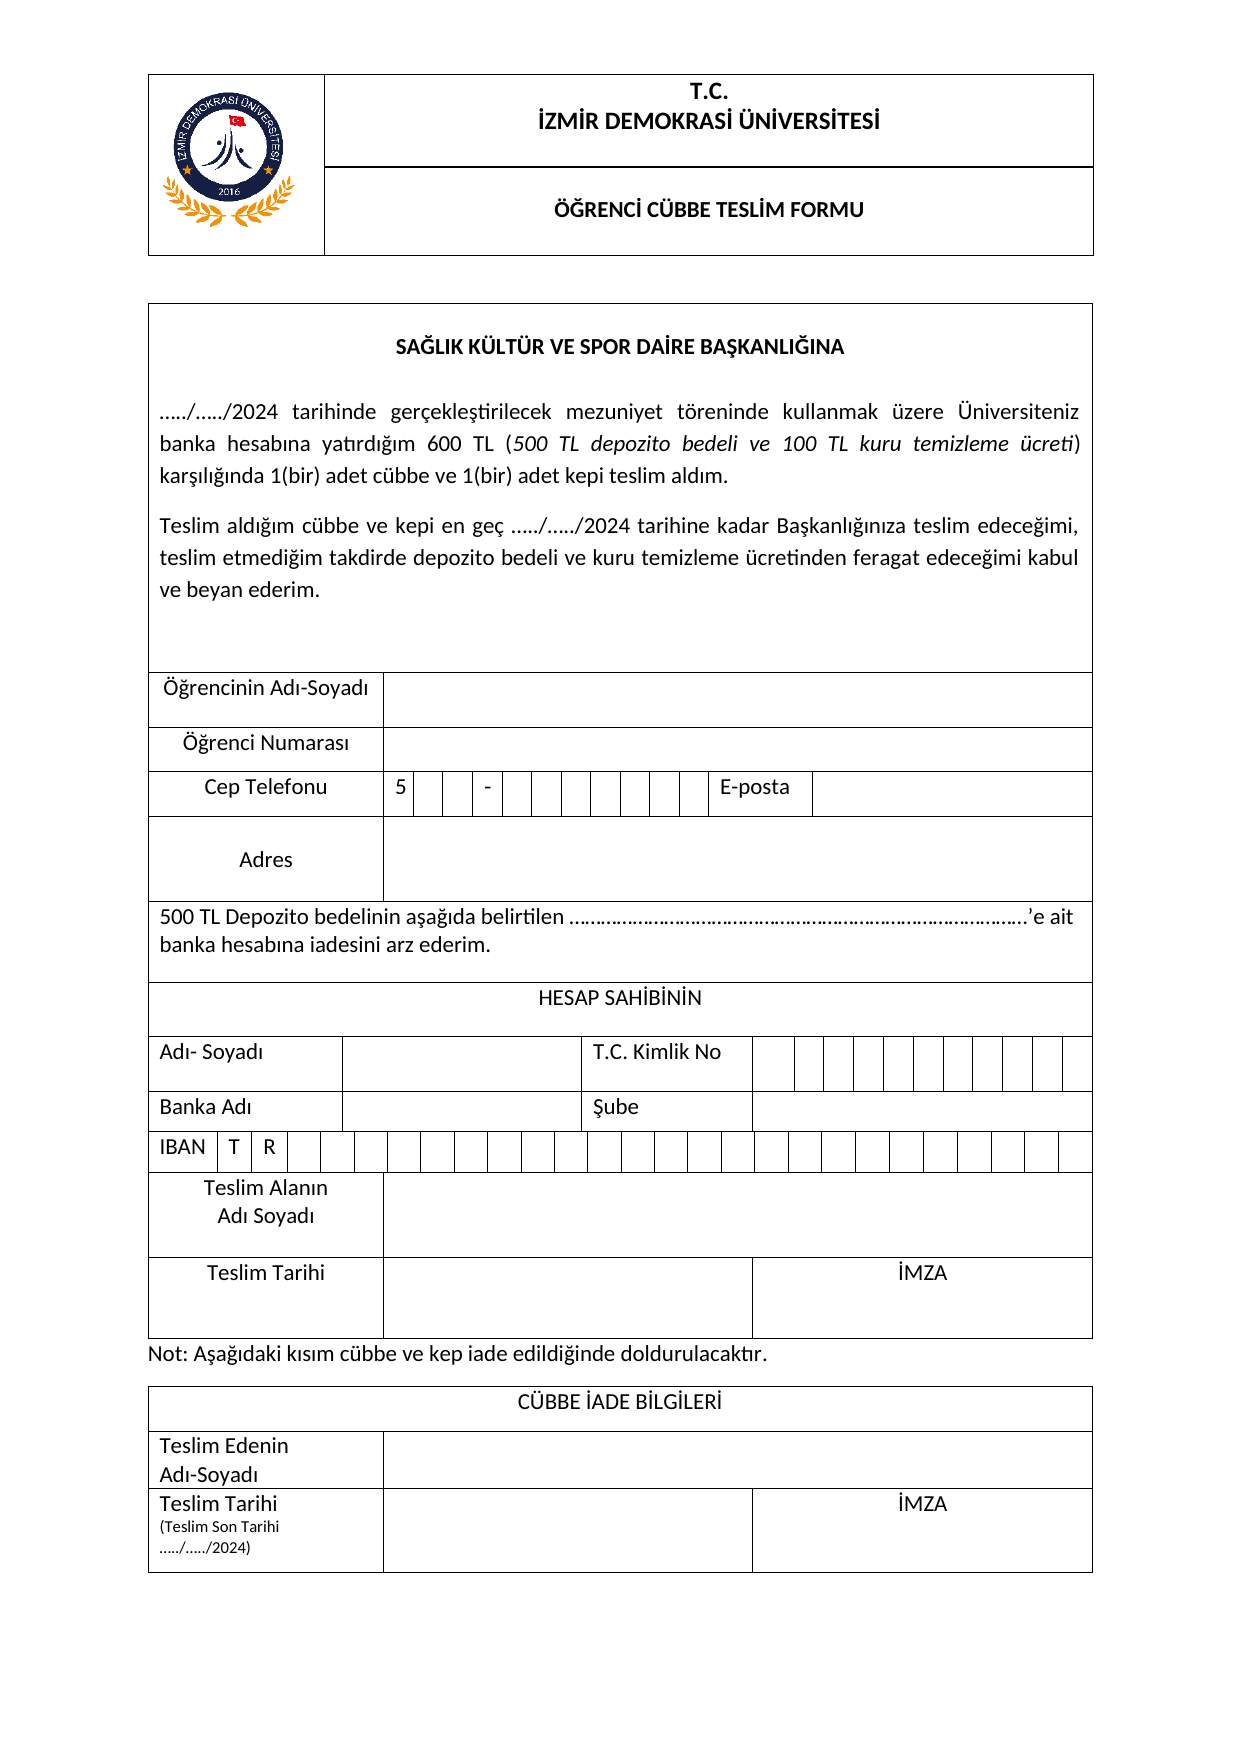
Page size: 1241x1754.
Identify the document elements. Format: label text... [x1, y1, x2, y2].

table_cell [755, 1132, 788, 1172]
table_cell [795, 1037, 823, 1091]
table_cell 500 TL Depozito bedelinin aşağıda belirtilen ……………………………………………………………………………’e ait banka hesabına iadesini arz ederim. [149, 902, 1092, 982]
table_cell [421, 1132, 454, 1172]
table_cell [854, 1037, 883, 1091]
table_cell [884, 1037, 913, 1091]
table_cell [680, 772, 708, 816]
table_header T.C. İZMİR DEMOKRASİ ÜNİVERSİTESİ [325, 75, 1093, 166]
table_cell [1063, 1037, 1092, 1091]
table_header CÜBBE İADE BİLGİLERİ [149, 1387, 1092, 1431]
table_cell R [252, 1132, 287, 1172]
table_cell [384, 817, 1092, 901]
table_cell [688, 1132, 721, 1172]
table_cell Teslim Alanın Adı Soyadı [149, 1173, 383, 1257]
table_cell [555, 1132, 587, 1172]
table_cell [384, 728, 1092, 771]
table_cell [488, 1132, 521, 1172]
table_cell T [218, 1132, 251, 1172]
table_cell [321, 1132, 354, 1172]
table_cell Teslim Tarihi (Teslim Son Tarihi …../…../2024) [149, 1489, 383, 1572]
table_cell IBAN [149, 1132, 217, 1172]
table_cell [591, 772, 620, 816]
table_cell Adres [149, 817, 383, 901]
table_cell [973, 1037, 1002, 1091]
table_cell Banka Adı [149, 1092, 342, 1131]
table_cell [655, 1132, 687, 1172]
table_cell [503, 772, 531, 816]
table_cell Öğrencinin Adı-Soyadı [149, 673, 383, 727]
table_cell [414, 772, 442, 816]
table_cell [1025, 1132, 1058, 1172]
table_cell 5 [384, 772, 413, 816]
table_cell [621, 772, 649, 816]
table_cell [443, 772, 472, 816]
table_cell [455, 1132, 487, 1172]
table_cell [914, 1037, 943, 1091]
table_header [149, 75, 324, 255]
table_cell [722, 1132, 754, 1172]
table_cell [384, 1173, 1092, 1257]
table_cell [824, 1037, 853, 1091]
table_cell [562, 772, 590, 816]
table_cell [384, 1489, 752, 1572]
table_cell Cep Telefonu [149, 772, 383, 816]
table_cell Teslim Edenin Adı-Soyadı [149, 1432, 383, 1488]
table_cell [650, 772, 679, 816]
table_cell [1059, 1132, 1092, 1172]
table_cell [622, 1132, 654, 1172]
table_cell [1033, 1037, 1062, 1091]
table_cell [343, 1092, 581, 1131]
table_cell [384, 1258, 752, 1338]
table_cell İMZA [753, 1258, 1092, 1338]
table_cell HESAP SAHİBİNİN [149, 983, 1092, 1036]
table_cell [753, 1037, 794, 1091]
table_cell [388, 1132, 420, 1172]
table_cell [1003, 1037, 1032, 1091]
table_cell [992, 1132, 1024, 1172]
table_cell Öğrenci Numarası [149, 728, 383, 771]
table_cell [753, 1092, 1092, 1131]
table_cell [958, 1132, 991, 1172]
table_cell [384, 1432, 1092, 1488]
table_cell [355, 1132, 387, 1172]
table_cell Adı- Soyadı [149, 1037, 342, 1091]
table_cell [588, 1132, 621, 1172]
table_cell Teslim Tarihi [149, 1258, 383, 1338]
text Not: Aşağıdaki kısım cübbe ve kep iade edildiğinde doldurulacaktır. [148, 1339, 1093, 1367]
table_cell [522, 1132, 554, 1172]
table_cell [813, 772, 1092, 816]
table_cell [384, 673, 1092, 727]
table_cell [924, 1132, 957, 1172]
table_cell [890, 1132, 923, 1172]
table_cell T.C. Kimlik No [582, 1037, 752, 1091]
table_cell [856, 1132, 889, 1172]
table_cell ÖĞRENCİ CÜBBE TESLİM FORMU [325, 168, 1093, 255]
table_cell - [473, 772, 502, 816]
table_cell [343, 1037, 581, 1091]
table_cell Şube [582, 1092, 752, 1131]
table_cell [288, 1132, 320, 1172]
table_cell [532, 772, 561, 816]
table_cell İMZA [753, 1489, 1092, 1572]
table_cell [789, 1132, 821, 1172]
table_cell E-posta [709, 772, 812, 816]
table_cell [944, 1037, 972, 1091]
table_header SAĞLIK KÜLTÜR VE SPOR DAİRE BAŞKANLIĞINA …../…../2024 tarihinde gerçekleştirilecek mezuniyet töreninde kullanmak üzere Üniversiteniz banka hesabına yatırdığım 600 TL (500 TL depozito bedeli ve 100 TL kuru temizleme ücreti) karşılığında 1(bir) adet cübbe ve 1(bir) adet kepi teslim aldım. Teslim aldığım cübbe ve kepi en geç …../…../2024 tarihine kadar Başkanlığınıza teslim edeceğimi, teslim etmediğim takdirde depozito bedeli ve kuru temizleme ücretinden feragat edeceğimi kabul ve beyan ederim. [149, 304, 1092, 672]
table_cell [822, 1132, 855, 1172]
